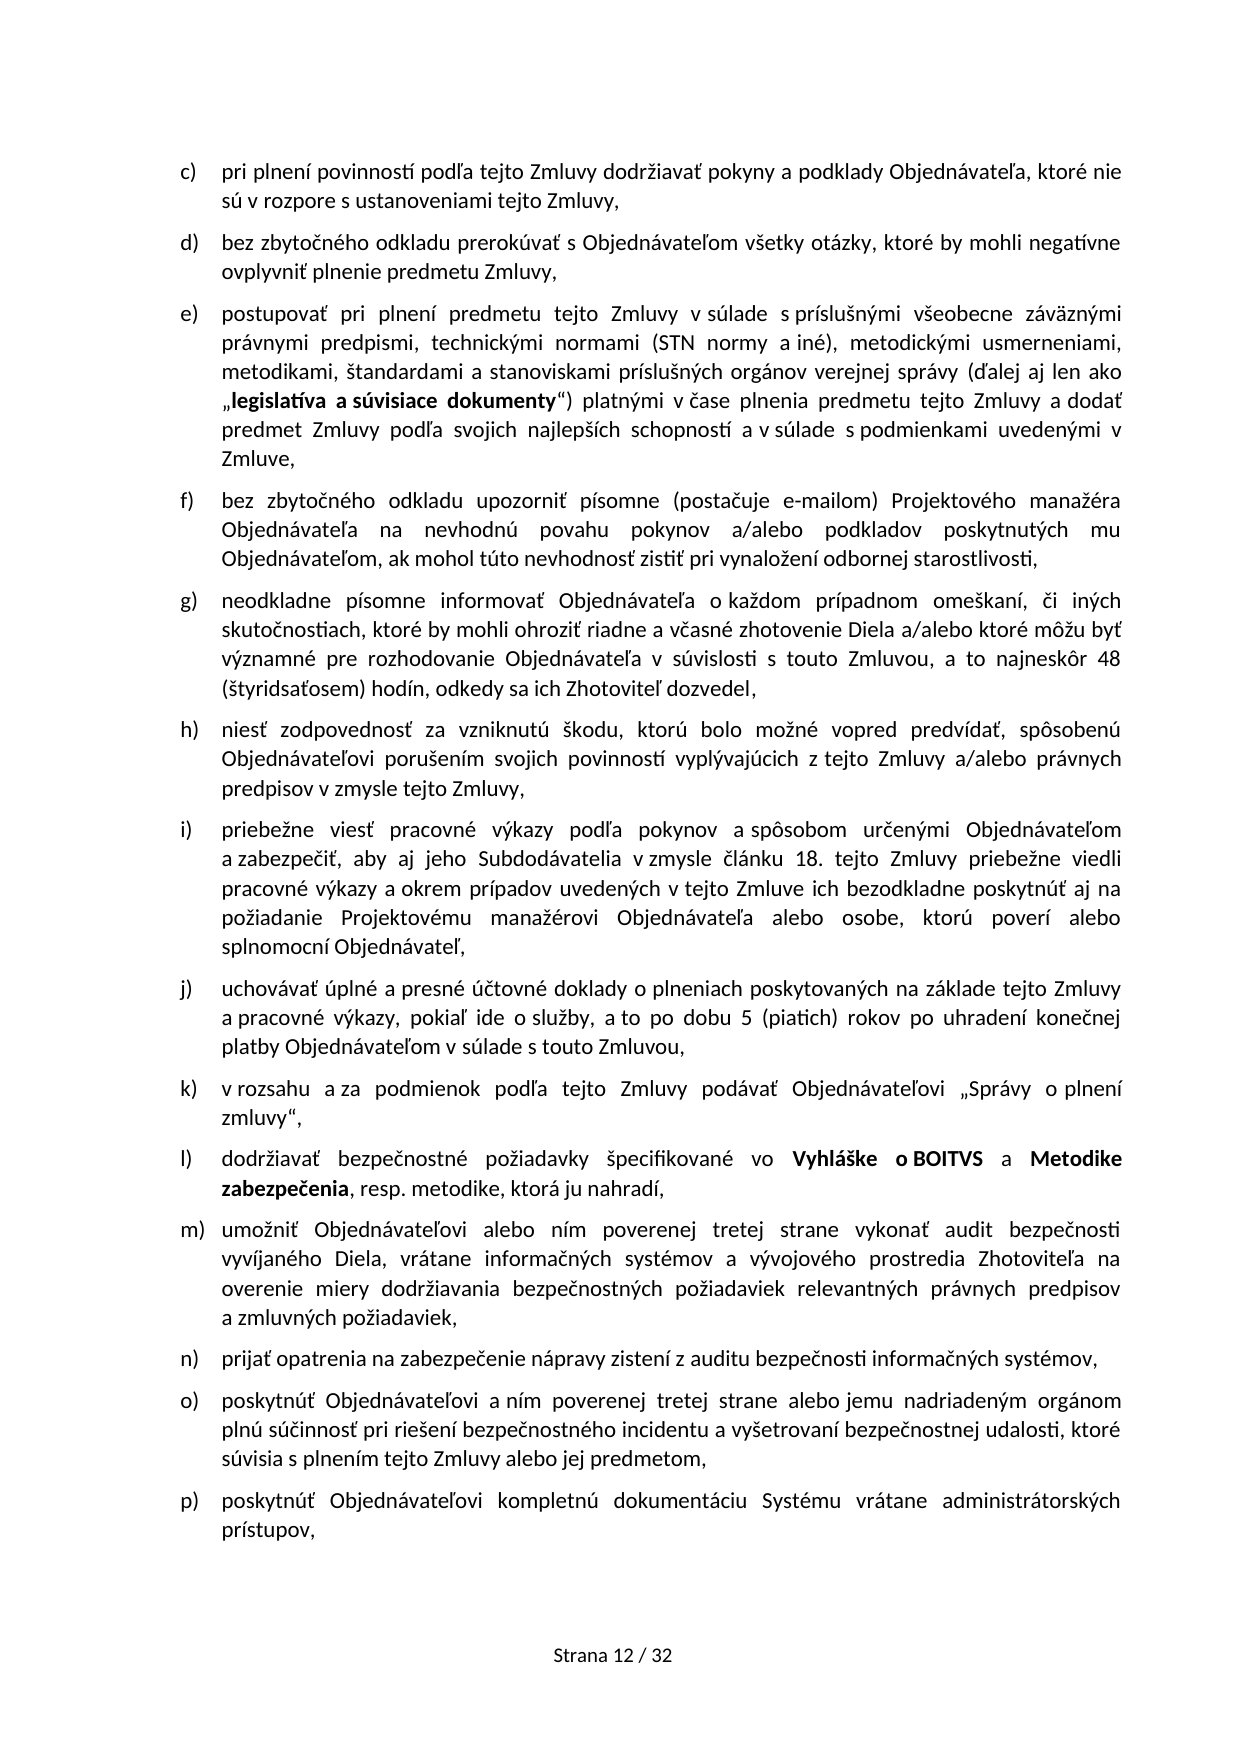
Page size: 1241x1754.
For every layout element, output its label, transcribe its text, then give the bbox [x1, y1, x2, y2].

list priebežne viesť pracovné výkazy podľa pokynov a spôsobom určenými Objednávateľom a zabezpečiť, aby aj jeho Subdodávatelia v zmysle článku 18. tejto Zmluvy priebežne viedli pracovné výkazy a okrem prípadov uvedených v tejto Zmluve ich bezodkladne poskytnúť aj na požiadanie Projektovému manažérovi Objednávateľa alebo osobe, ktorú poverí alebo splnomocní Objednávateľ, [180, 814, 1122, 960]
list niesť zodpovednosť za vzniknutú škodu, ktorú bolo možné vopred predvídať, spôsobenú Objednávateľovi porušením svojich povinností vyplývajúcich z tejto Zmluvy a/alebo právnych predpisov v zmysle tejto Zmluvy, [180, 714, 1122, 802]
list poskytnúť Objednávateľovi kompletnú dokumentáciu Systému vrátane administrátorských prístupov, [180, 1485, 1122, 1543]
list uchovávať úplné a presné účtovné doklady o plneniach poskytovaných na základe tejto Zmluvy a pracovné výkazy, pokiaľ ide o služby, a to po dobu 5 (piatich) rokov po uhradení konečnej platby Objednávateľom v súlade s touto Zmluvou, [180, 973, 1122, 1060]
list postupovať pri plnení predmetu tejto Zmluvy v súlade s príslušnými všeobecne záväznými právnymi predpismi, technickými normami (STN normy a iné), metodickými usmerneniami, metodikami, štandardami a stanoviskami príslušných orgánov verejnej správy (ďalej aj len ako „legislatíva a súvisiace dokumenty“) platnými v čase plnenia predmetu tejto Zmluvy a dodať predmet Zmluvy podľa svojich najlepších schopností a v súlade s podmienkami uvedenými v Zmluve, [180, 298, 1122, 473]
list poskytnúť Objednávateľovi a ním poverenej tretej strane alebo jemu nadriadeným orgánom plnú súčinnosť pri riešení bezpečnostného incidentu a vyšetrovaní bezpečnostnej udalosti, ktoré súvisia s plnením tejto Zmluvy alebo jej predmetom, [180, 1385, 1122, 1473]
list dodržiavať bezpečnostné požiadavky špecifikované vo Vyhláške o BOITVS a Metodike zabezpečenia, resp. metodike, ktorá ju nahradí, [180, 1143, 1122, 1202]
list v rozsahu a za podmienok podľa tejto Zmluvy podávať Objednávateľovi „Správy o plnení zmluvy“, [180, 1073, 1122, 1131]
list umožniť Objednávateľovi alebo ním poverenej tretej strane vykonať audit bezpečnosti vyvíjaného Diela, vrátane informačných systémov a vývojového prostredia Zhotoviteľa na overenie miery dodržiavania bezpečnostných požiadaviek relevantných právnych predpisov a zmluvných požiadaviek, [180, 1214, 1122, 1331]
list bez zbytočného odkladu upozorniť písomne (postačuje e-mailom) Projektového manažéra Objednávateľa na nevhodnú povahu pokynov a/alebo podkladov poskytnutých mu Objednávateľom, ak mohol túto nevhodnosť zistiť pri vynaložení odbornej starostlivosti, [180, 485, 1122, 573]
list pri plnení povinností podľa tejto Zmluvy dodržiavať pokyny a podklady Objednávateľa, ktoré nie sú v rozpore s ustanoveniami tejto Zmluvy, [180, 156, 1122, 214]
list neodkladne písomne informovať Objednávateľa o každom prípadnom omeškaní, či iných skutočnostiach, ktoré by mohli ohroziť riadne a včasné zhotovenie Diela a/alebo ktoré môžu byť významné pre rozhodovanie Objednávateľa v súvislosti s touto Zmluvou, a to najneskôr 48 (štyridsaťosem) hodín, odkedy sa ich Zhotoviteľ dozvedel, [180, 585, 1122, 702]
list prijať opatrenia na zabezpečenie nápravy zistení z auditu bezpečnosti informačných systémov, [180, 1343, 1122, 1373]
list bez zbytočného odkladu prerokúvať s Objednávateľom všetky otázky, ktoré by mohli negatívne ovplyvniť plnenie predmetu Zmluvy, [180, 227, 1122, 285]
